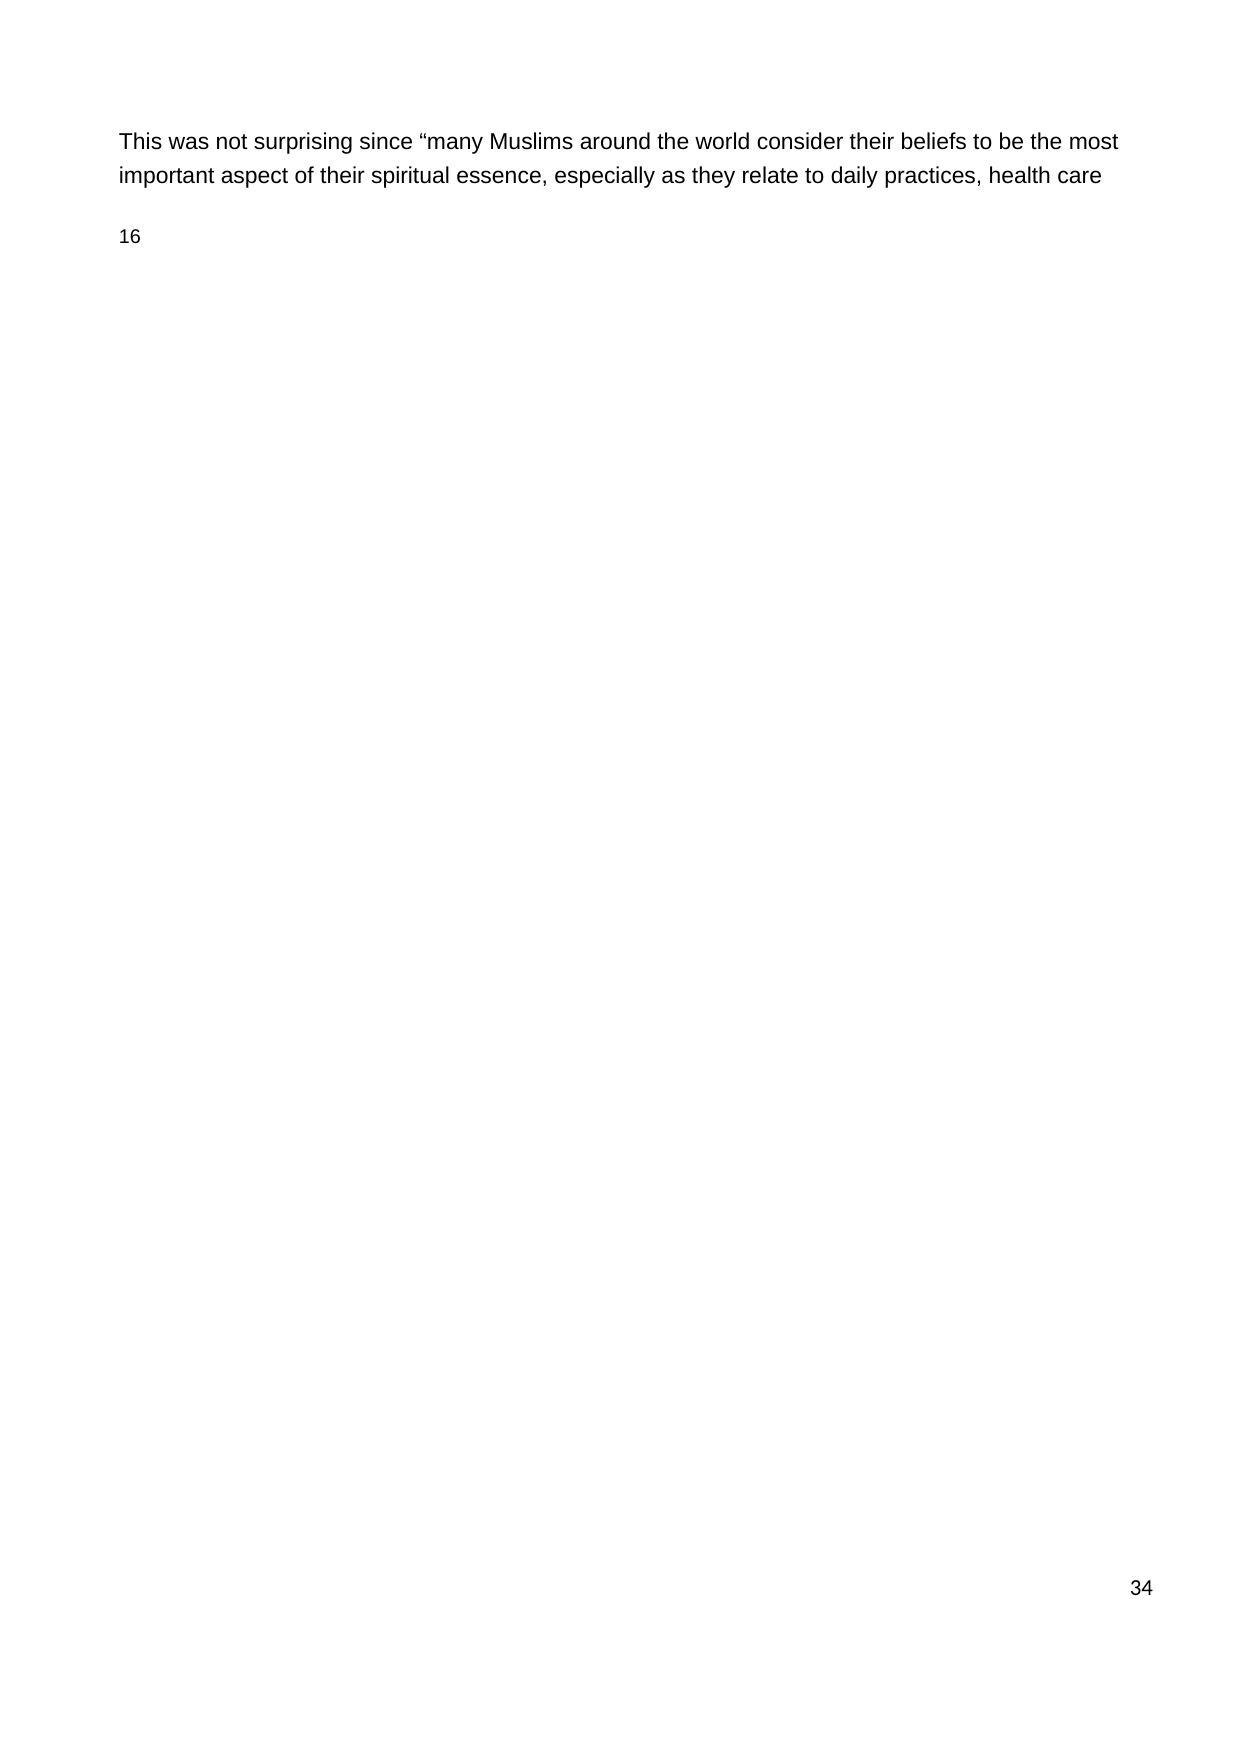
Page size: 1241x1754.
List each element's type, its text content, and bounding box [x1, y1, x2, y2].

text This was not surprising since “many Muslims around the world consider their beliefs to be the most important aspect of their spiritual essence, especially as they relate to daily practices, health care [119, 128, 1151, 188]
text 16 [119, 224, 1153, 247]
